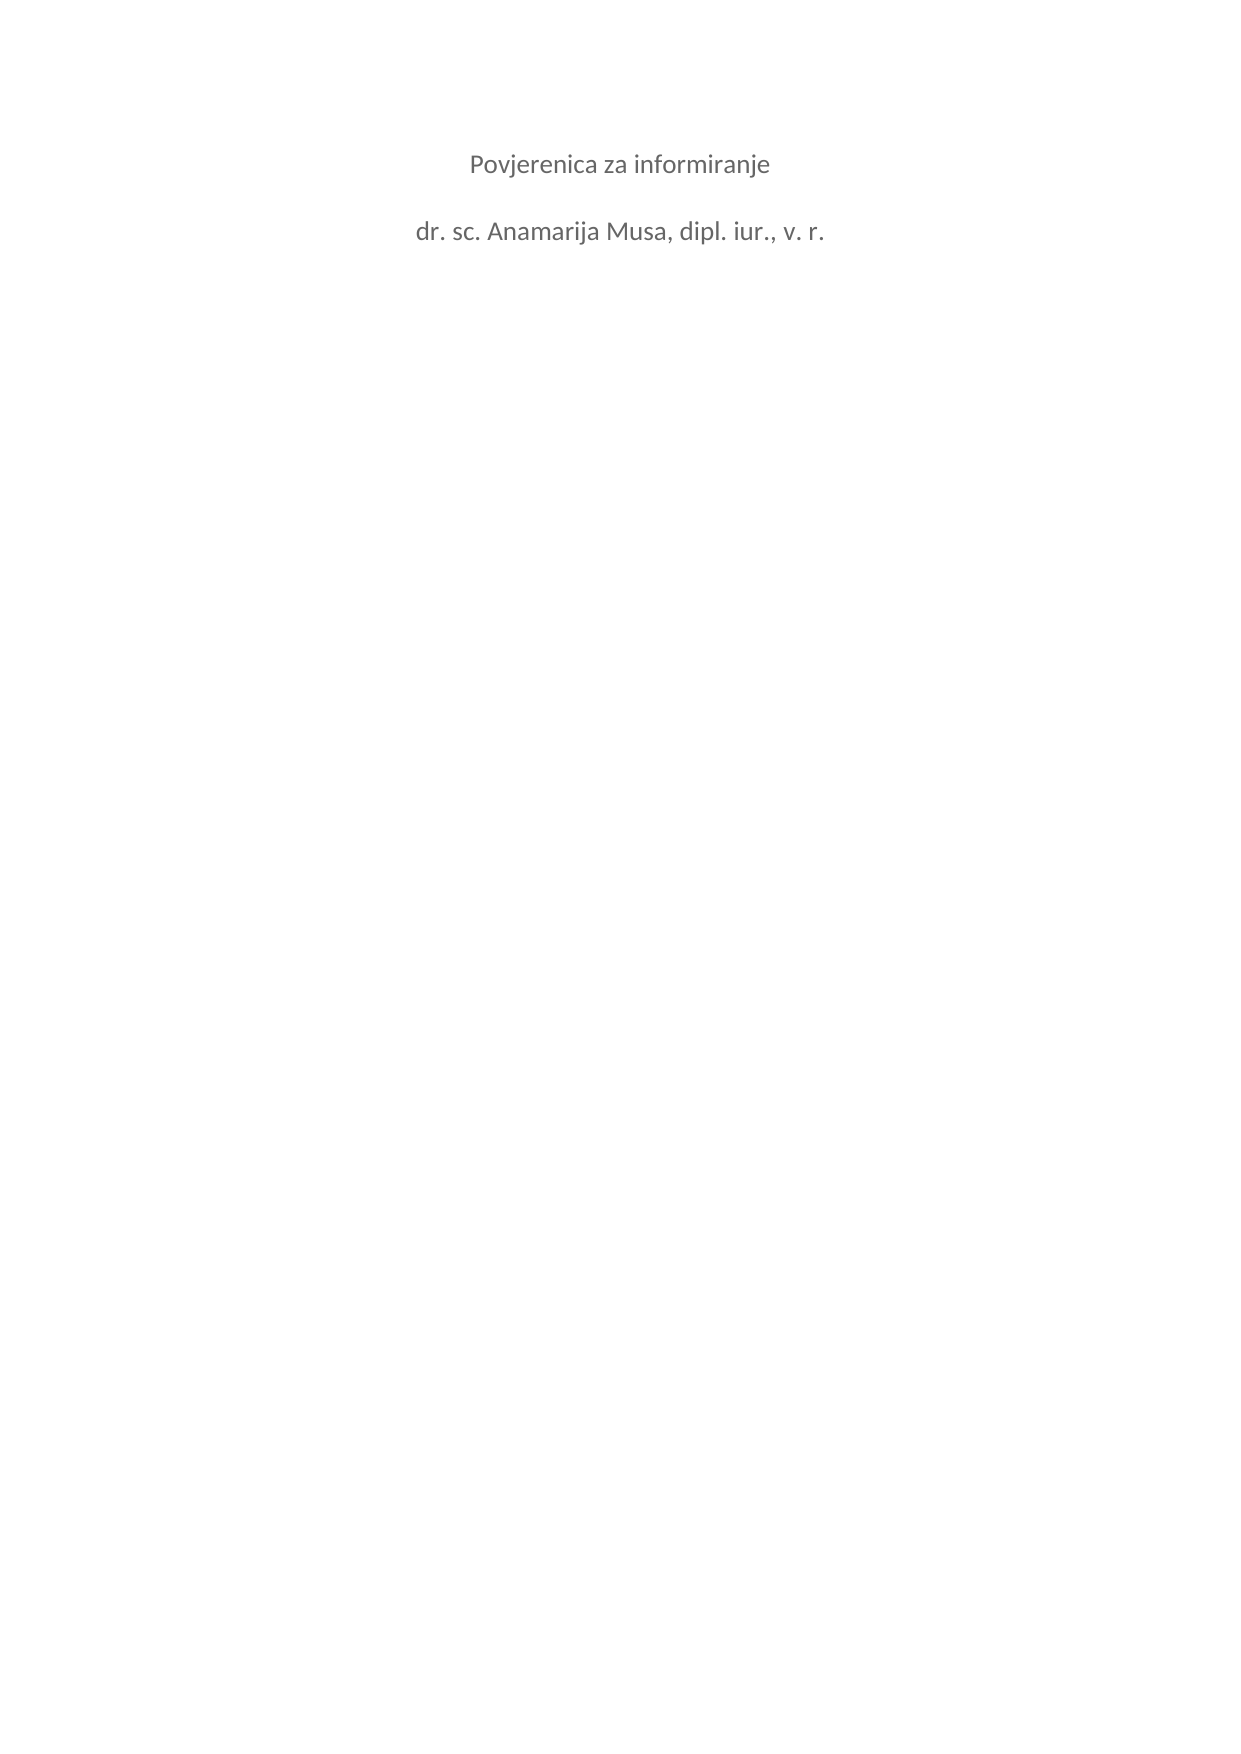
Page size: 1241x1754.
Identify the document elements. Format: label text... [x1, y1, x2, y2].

text Povjerenica za informiranje dr. sc. Anamarija Musa, dipl. iur., v. r. [148, 148, 1093, 247]
